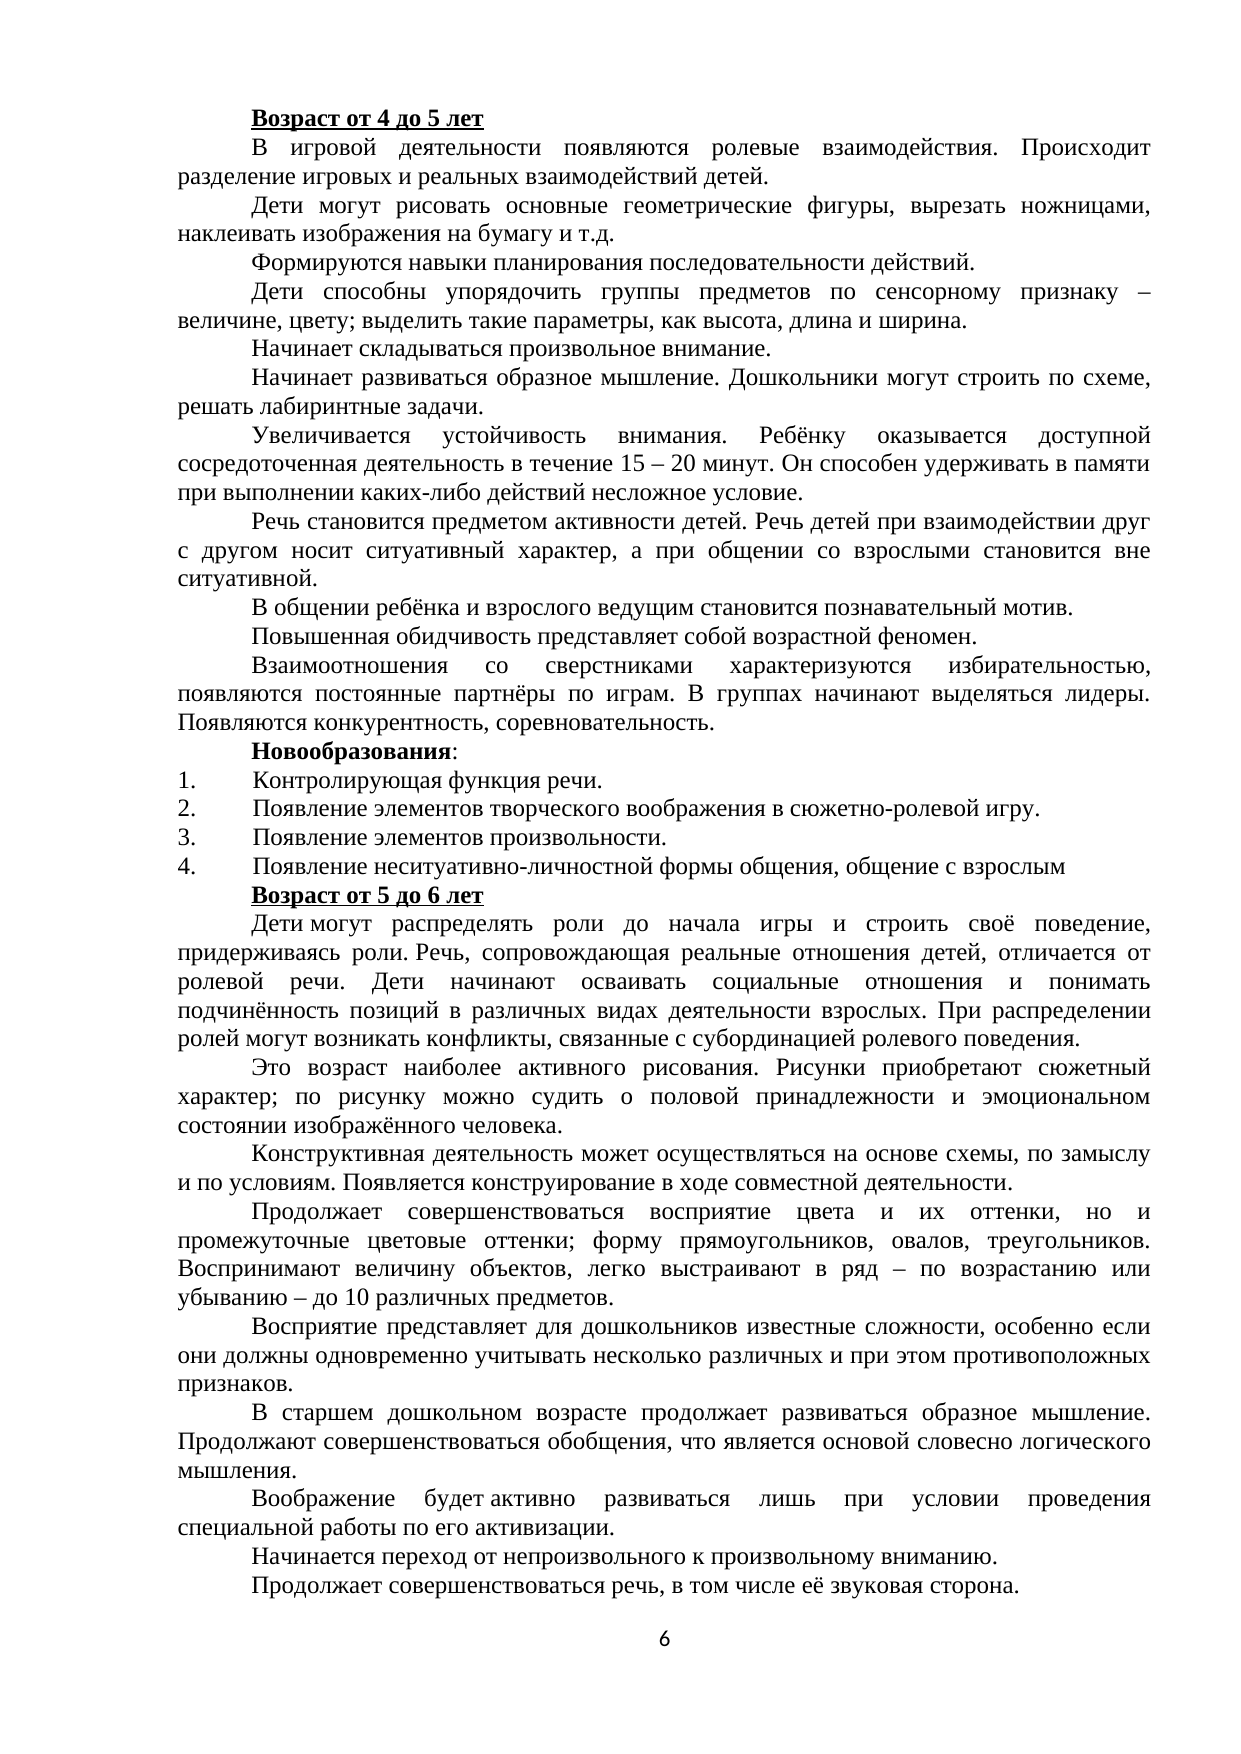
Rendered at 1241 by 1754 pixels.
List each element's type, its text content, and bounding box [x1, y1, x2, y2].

list Контролирующая функция речи. [177, 765, 1152, 793]
text В старшем дошкольном возрасте продолжает развиваться образное мышление. Продолжают совершенствоваться обобщения, что является основой словесно логического мышления. [177, 1397, 1152, 1483]
text Увеличивается устойчивость внимания. Ребёнку оказывается доступной сосредоточенная деятельность в течение 15 – 20 минут. Он способен удерживать в памяти при выполнении каких-либо действий несложное условие. [177, 420, 1152, 506]
list Появление элементов произвольности. [177, 822, 1152, 851]
text Речь становится предметом активности детей. Речь детей при взаимодействии друг с другом носит ситуативный характер, а при общении со взрослыми становится вне ситуативной. [177, 506, 1152, 592]
text Новообразования: [177, 736, 1152, 765]
text Начинается переход от непроизвольного к произвольному вниманию. [177, 1541, 1152, 1570]
text Продолжает совершенствоваться восприятие цвета и их оттенки, но и промежуточные цветовые оттенки; форму прямоугольников, овалов, треугольников. Воспринимают величину объектов, легко выстраивают в ряд – по возрастанию или убыванию – до 10 различных предметов. [177, 1196, 1152, 1311]
text Начинает складываться произвольное внимание. [177, 333, 1152, 362]
text Возраст от 5 до 6 лет [177, 880, 1152, 908]
text Конструктивная деятельность может осуществляться на основе схемы, по замыслу и по условиям. Появляется конструирование в ходе совместной деятельности. [177, 1138, 1152, 1196]
text Взаимоотношения со сверстниками характеризуются избирательностью, появляются постоянные партнёры по играм. В группах начинают выделяться лидеры. Появляются конкурентность, соревновательность. [177, 650, 1152, 736]
text Формируются навыки планирования последовательности действий. [177, 247, 1152, 276]
text Дети могут рисовать основные геометрические фигуры, вырезать ножницами, наклеивать изображения на бумагу и т.д. [177, 190, 1152, 247]
text Это возраст наиболее активного рисования. Рисунки приобретают сюжетный характер; по рисунку можно судить о половой принадлежности и эмоциональном состоянии изображённого человека. [177, 1052, 1152, 1138]
text Продолжает совершенствоваться речь, в том числе её звуковая сторона. [177, 1570, 1152, 1598]
text Возраст от 4 до 5 лет [177, 103, 1152, 132]
list Появление неситуативно-личностной формы общения, общение с взрослым [177, 851, 1152, 880]
text Воображение будет активно развиваться лишь при условии проведения специальной работы по его активизации. [177, 1483, 1152, 1541]
list Появление элементов творческого воображения в сюжетно-ролевой игру. [177, 793, 1152, 822]
text Восприятие представляет для дошкольников известные сложности, особенно если они должны одновременно учитывать несколько различных и при этом противоположных признаков. [177, 1311, 1152, 1397]
text В игровой деятельности появляются ролевые взаимодействия. Происходит разделение игровых и реальных взаимодействий детей. [177, 132, 1152, 190]
text Повышенная обидчивость представляет собой возрастной феномен. [177, 621, 1152, 650]
text Дети могут распределять роли до начала игры и строить своё поведение, придерживаясь роли. Речь, сопровождающая реальные отношения детей, отличается от ролевой речи. Дети начинают осваивать социальные отношения и понимать подчинённость позиций в различных видах деятельности взрослых. При распределении ролей могут возникать конфликты, связанные с субординацией ролевого поведения. [177, 908, 1152, 1052]
text Начинает развиваться образное мышление. Дошкольники могут строить по схеме, решать лабиринтные задачи. [177, 362, 1152, 420]
text В общении ребёнка и взрослого ведущим становится познавательный мотив. [177, 592, 1152, 621]
text Дети способны упорядочить группы предметов по сенсорному признаку – величине, цвету; выделить такие параметры, как высота, длина и ширина. [177, 276, 1152, 333]
